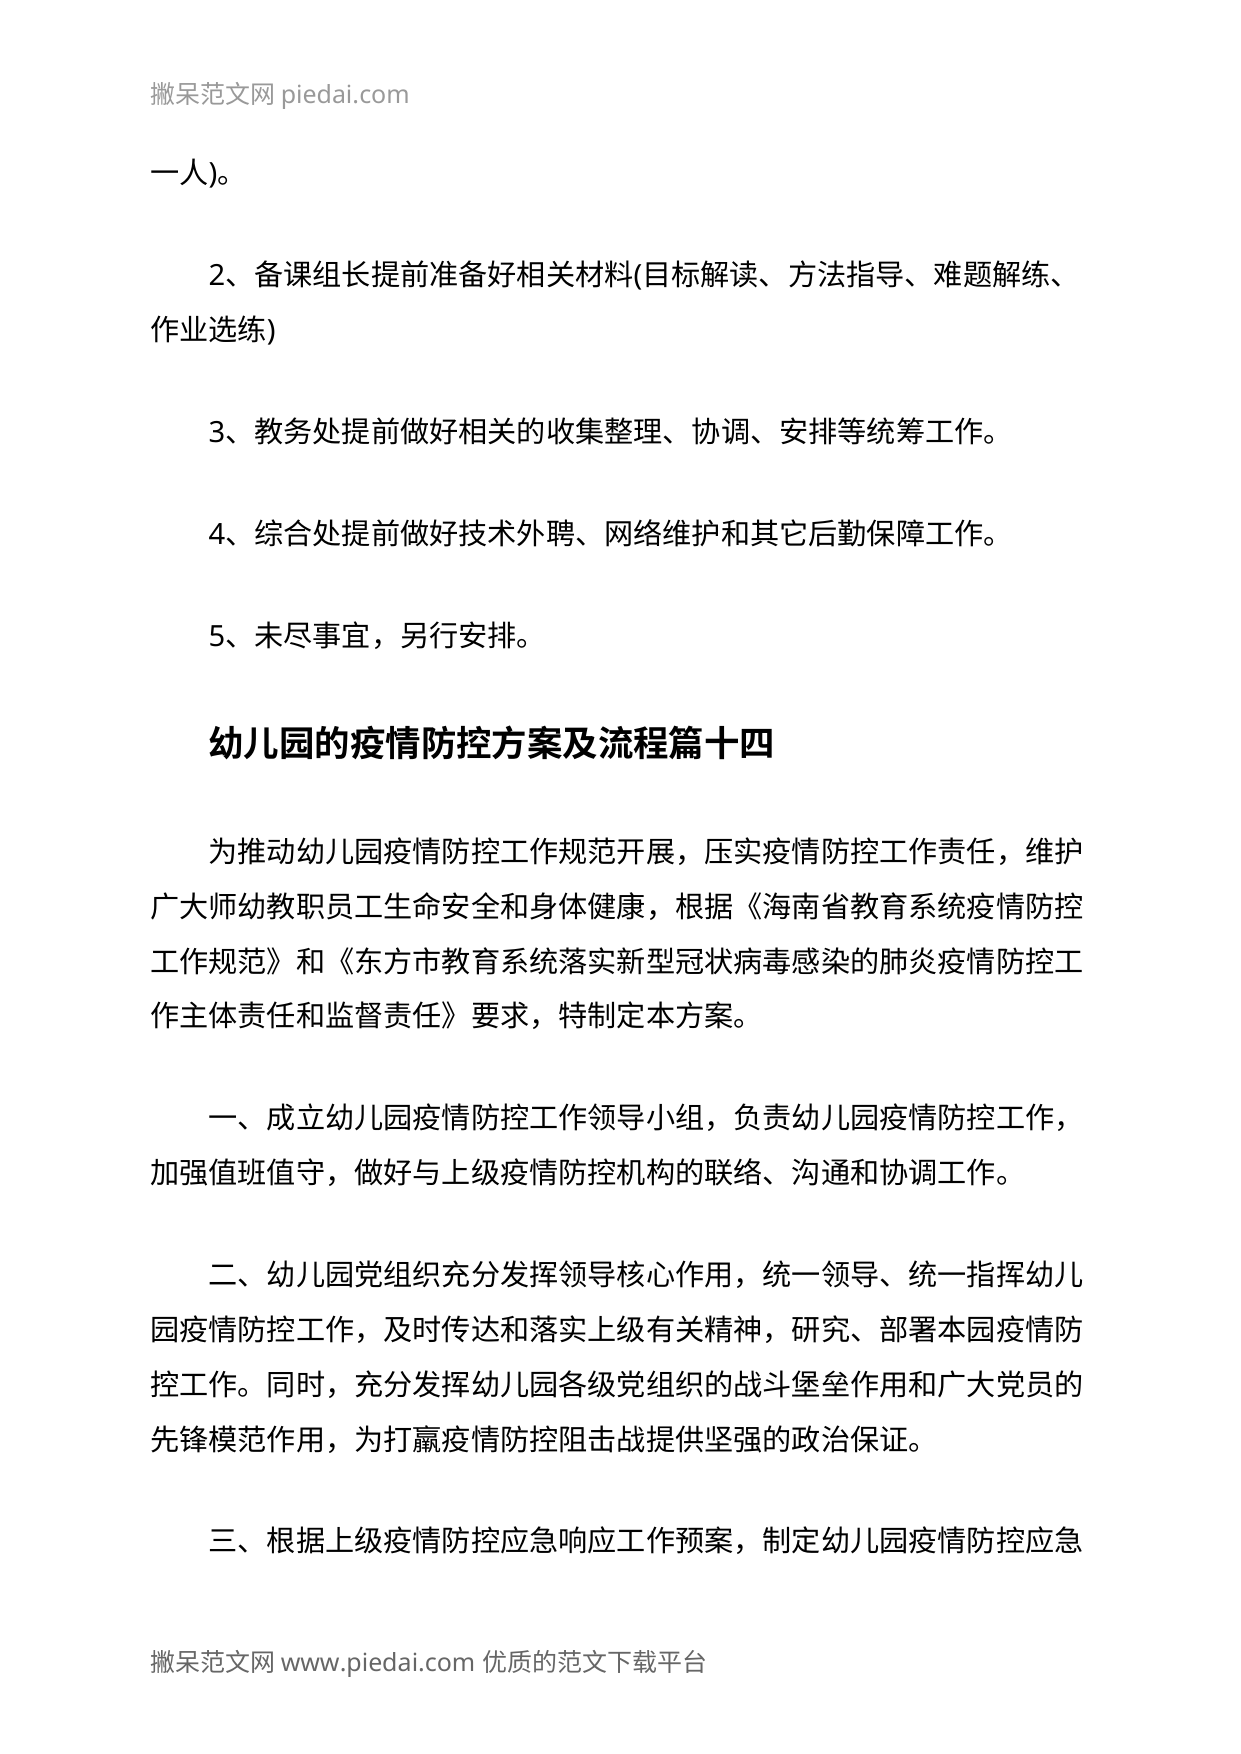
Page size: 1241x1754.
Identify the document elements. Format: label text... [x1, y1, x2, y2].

text 二、幼儿园党组织充分发挥领导核心作用，统一领导、统一指挥幼儿园疫情防控工作，及时传达和落实上级有关精神，研究、部署本园疫情防控工作。同时，充分发挥幼儿园各级党组织的战斗堡垒作用和广大党员的先锋模范作用，为打羸疫情防控阻击战提供坚强的政治保证。 [150, 1251, 1090, 1458]
text 3、教务处提前做好相关的收集整理、协调、安排等统筹工作。 [150, 409, 1090, 451]
text 2、备课组长提前准备好相关材料(目标解读、方法指导、难题解练、作业选练) [150, 252, 1090, 349]
text 4、综合处提前做好技术外聘、网络维护和其它后勤保障工作。 [150, 511, 1090, 553]
text 一、成立幼儿园疫情防控工作领导小组，负责幼儿园疫情防控工作，加强值班值守，做好与上级疫情防控机构的联络、沟通和协调工作。 [150, 1095, 1090, 1192]
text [150, 150, 1090, 192]
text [150, 1518, 1090, 1560]
text 5、未尽事宜，另行安排。 [150, 613, 1090, 655]
text 为推动幼儿园疫情防控工作规范开展，压实疫情防控工作责任，维护广大师幼教职员工生命安全和身体健康，根据《海南省教育系统疫情防控工作规范》和《东方市教育系统落实新型冠状病毒感染的肺炎疫情防控工作主体责任和监督责任》要求，特制定本方案。 [150, 828, 1090, 1035]
text 幼儿园的疫情防控方案及流程篇十四 [150, 715, 1090, 766]
